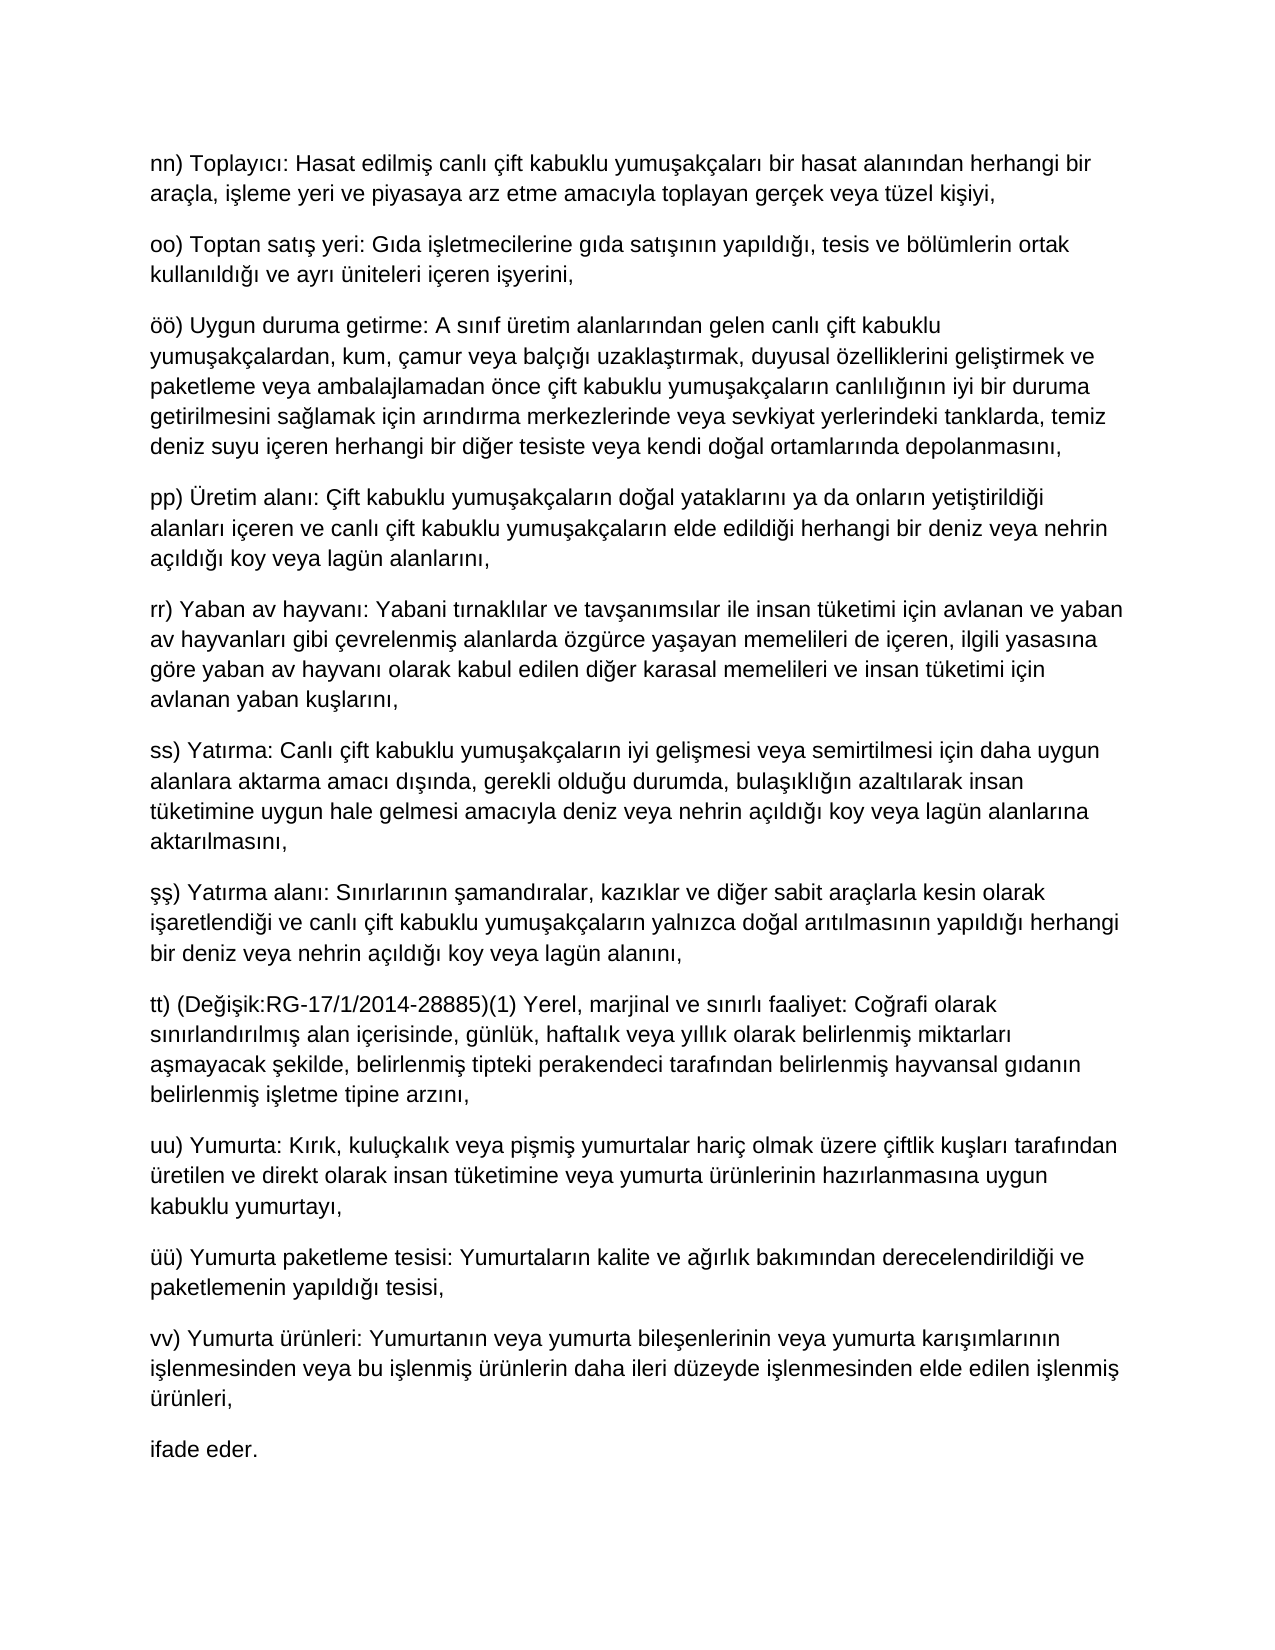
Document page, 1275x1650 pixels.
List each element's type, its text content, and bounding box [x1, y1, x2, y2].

text rr) Yaban av hayvanı: Yabani tırnaklılar ve tavşanımsılar ile insan tüketimi için avlanan ve yaban av hayvanları gibi çevrelenmiş alanlarda özgürce yaşayan memelileri de içeren, ilgili yasasına göre yaban av hayvanı olarak kabul edilen diğer karasal memelileri ve insan tüketimi için avlanan yaban kuşlarını, [150, 596, 1125, 713]
text öö) Uygun duruma getirme: A sınıf üretim alanlarından gelen canlı çift kabuklu yumuşakçalardan, kum, çamur veya balçığı uzaklaştırmak, duyusal özelliklerini geliştirmek ve paketleme veya ambalajlamadan önce çift kabuklu yumuşakçaların canlılığının iyi bir duruma getirilmesini sağlamak için arındırma merkezlerinde veya sevkiyat yerlerindeki tanklarda, temiz deniz suyu içeren herhangi bir diğer tesiste veya kendi doğal ortamlarında depolanmasını, [150, 312, 1125, 460]
text uu) Yumurta: Kırık, kuluçkalık veya pişmiş yumurtalar hariç olmak üzere çiftlik kuşları tarafından üretilen ve direkt olarak insan tüketimine veya yumurta ürünlerinin hazırlanmasına uygun kabuklu yumurtayı, [150, 1132, 1125, 1219]
text pp) Üretim alanı: Çift kabuklu yumuşakçaların doğal yataklarını ya da onların yetiştirildiği alanları içeren ve canlı çift kabuklu yumuşakçaların elde edildiği herhangi bir deniz veya nehrin açıldığı koy veya lagün alanlarını, [150, 484, 1125, 571]
text nn) Toplayıcı: Hasat edilmiş canlı çift kabuklu yumuşakçaları bir hasat alanından herhangi bir araçla, işleme yeri ve piyasaya arz etme amacıyla toplayan gerçek veya tüzel kişiyi, [150, 150, 1125, 207]
text tt) (Değişik:RG-17/1/2014-28885)(1) Yerel, marjinal ve sınırlı faaliyet: Coğrafi olarak sınırlandırılmış alan içerisinde, günlük, haftalık veya yıllık olarak belirlenmiş miktarları aşmayacak şekilde, belirlenmiş tipteki perakendeci tarafından belirlenmiş hayvansal gıdanın belirlenmiş işletme tipine arzını, [150, 991, 1125, 1108]
text ifade eder. [150, 1436, 1125, 1463]
text üü) Yumurta paketleme tesisi: Yumurtaların kalite ve ağırlık bakımından derecelendirildiği ve paketlemenin yapıldığı tesisi, [150, 1244, 1125, 1300]
text oo) Toptan satış yeri: Gıda işletmecilerine gıda satışının yapıldığı, tesis ve bölümlerin ortak kullanıldığı ve ayrı üniteleri içeren işyerini, [150, 231, 1125, 288]
text ss) Yatırma: Canlı çift kabuklu yumuşakçaların iyi gelişmesi veya semirtilmesi için daha uygun alanlara aktarma amacı dışında, gerekli olduğu durumda, bulaşıklığın azaltılarak insan tüketimine uygun hale gelmesi amacıyla deniz veya nehrin açıldığı koy veya lagün alanlarına aktarılmasını, [150, 737, 1125, 854]
text vv) Yumurta ürünleri: Yumurtanın veya yumurta bileşenlerinin veya yumurta karışımlarının işlenmesinden veya bu işlenmiş ürünlerin daha ileri düzeyde işlenmesinden elde edilen işlenmiş ürünleri, [150, 1325, 1125, 1412]
text şş) Yatırma alanı: Sınırlarının şamandıralar, kazıklar ve diğer sabit araçlarla kesin olarak işaretlendiği ve canlı çift kabuklu yumuşakçaların yalnızca doğal arıtılmasının yapıldığı herhangi bir deniz veya nehrin açıldığı koy veya lagün alanını, [150, 879, 1125, 966]
